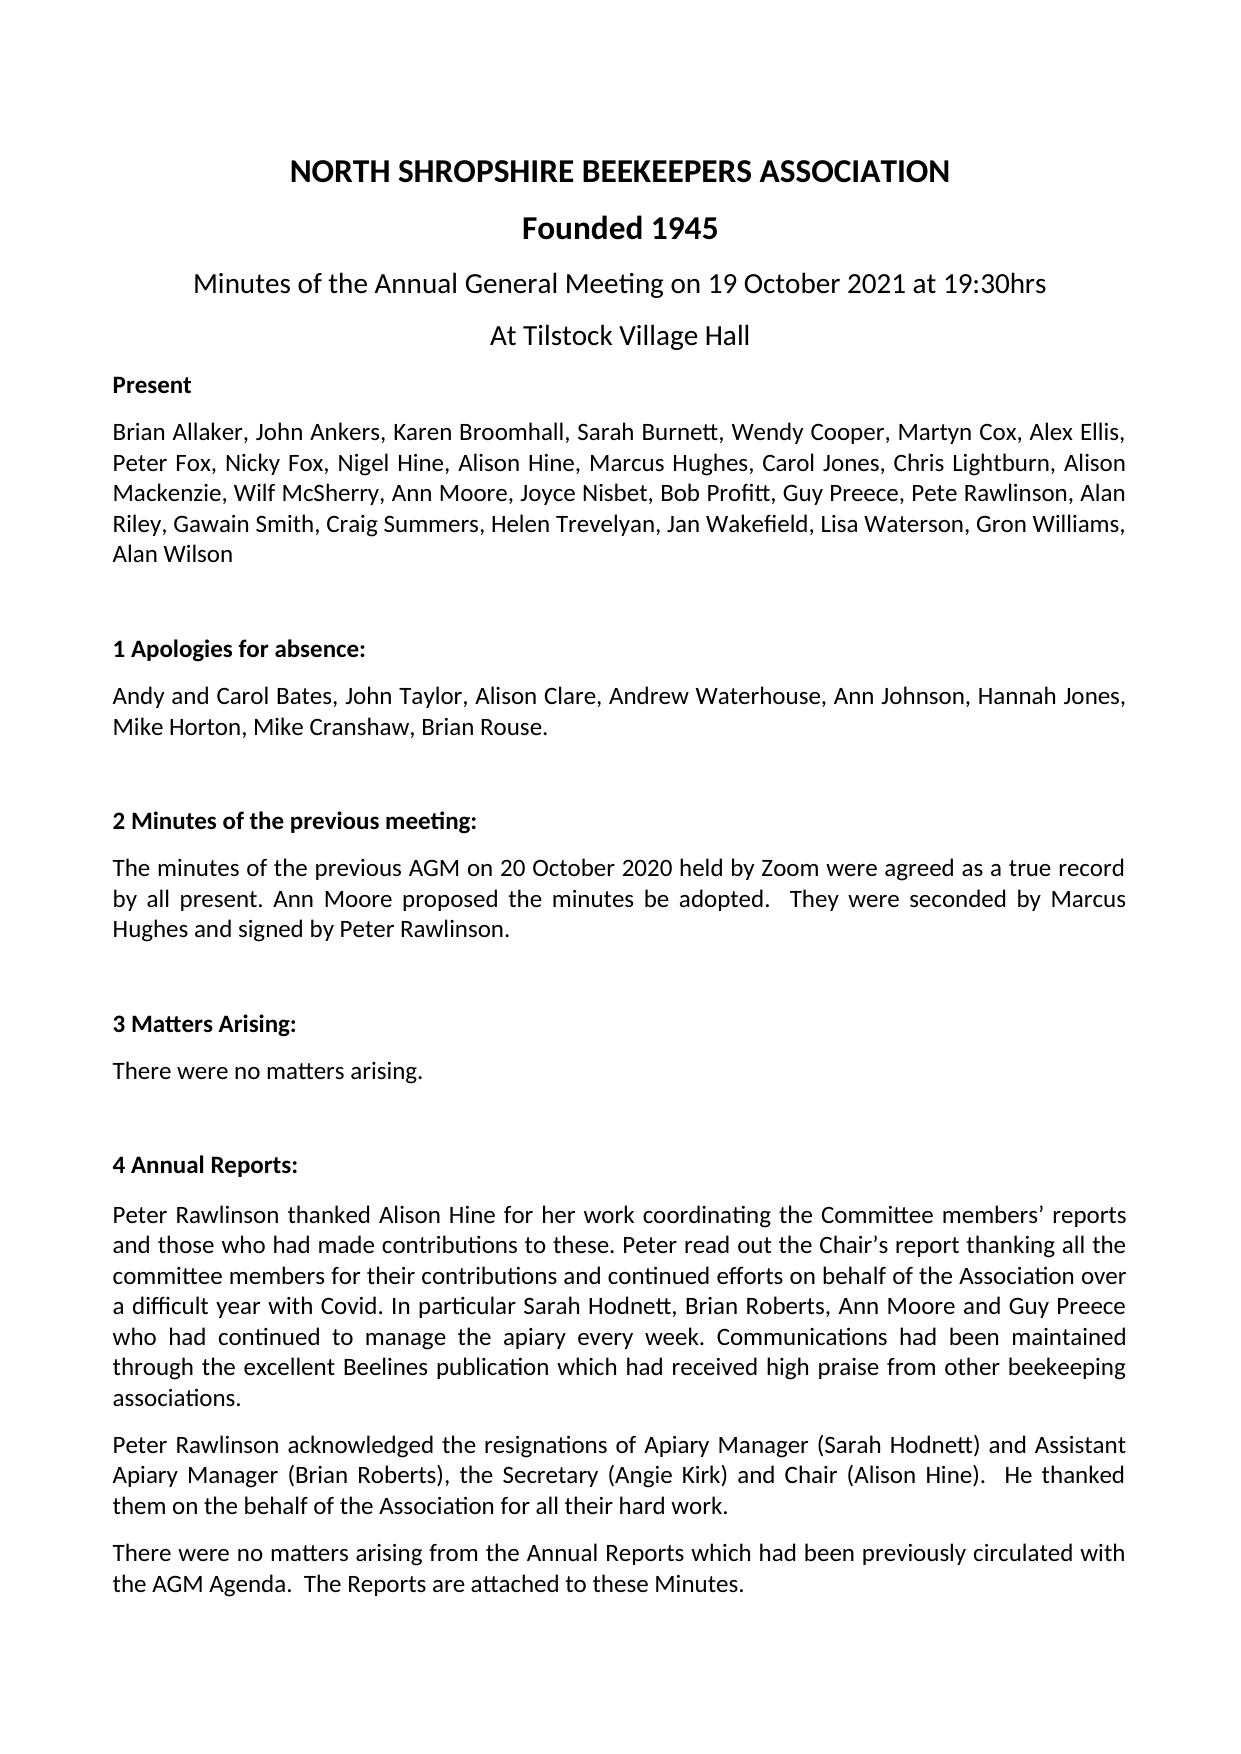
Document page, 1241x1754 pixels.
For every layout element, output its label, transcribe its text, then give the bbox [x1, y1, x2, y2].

text 1 Apologies for absence: [112, 633, 1128, 663]
text NORTH SHROPSHIRE BEEKEEPERS ASSOCIATION [112, 150, 1128, 191]
text There were no matters arising from the Annual Reports which had been previously circulated with the AGM Agenda. The Reports are attached to these Minutes. [112, 1537, 1128, 1598]
text Andy and Carol Bates, John Taylor, Alison Clare, Andrew Waterhouse, Ann Johnson, Hannah Jones, Mike Horton, Mike Cranshaw, Brian Rouse. [112, 680, 1128, 741]
text Present [112, 369, 1128, 400]
text There were no matters arising. [112, 1055, 1128, 1085]
text 2 Minutes of the previous meeting: [112, 805, 1128, 836]
text Brian Allaker, John Ankers, Karen Broomhall, Sarah Burnett, Wendy Cooper, Martyn Cox, Alex Ellis, Peter Fox, Nicky Fox, Nigel Hine, Alison Hine, Marcus Hughes, Carol Jones, Chris Lightburn, Alison Mackenzie, Wilf McSherry, Ann Moore, Joyce Nisbet, Bob Profitt, Guy Preece, Pete Rawlinson, Alan Riley, Gawain Smith, Craig Summers, Helen Trevelyan, Jan Wakefield, Lisa Waterson, Gron Williams, Alan Wilson [112, 417, 1128, 569]
text Founded 1945 [112, 207, 1128, 248]
text At Tilstock Village Hall [112, 317, 1128, 353]
text Minutes of the Annual General Meeting on 19 October 2021 at 19:30hrs [112, 265, 1128, 300]
text The minutes of the previous AGM on 20 October 2020 held by Zoom were agreed as a true record by all present. Ann Moore proposed the minutes be adopted. They were seconded by Marcus Hughes and signed by Peter Rawlinson. [112, 852, 1128, 944]
text Peter Rawlinson thanked Alison Hine for her work coordinating the Committee members’ reports and those who had made contributions to these. Peter read out the Chair’s report thanking all the committee members for their contributions and continued efforts on behalf of the Association over a difficult year with Covid. In particular Sarah Hodnett, Brian Roberts, Ann Moore and Guy Preece who had continued to manage the apiary every week. Communications had been maintained through the excellent Beelines publication which had received high praise from other beekeeping associations. [112, 1199, 1128, 1412]
text 4 Annual Reports: [112, 1149, 1128, 1180]
text Peter Rawlinson acknowledged the resignations of Apiary Manager (Sarah Hodnett) and Assistant Apiary Manager (Brian Roberts), the Secretary (Angie Kirk) and Chair (Alison Hine). He thanked them on the behalf of the Association for all their hard work. [112, 1429, 1128, 1521]
text 3 Matters Arising: [112, 1008, 1128, 1038]
